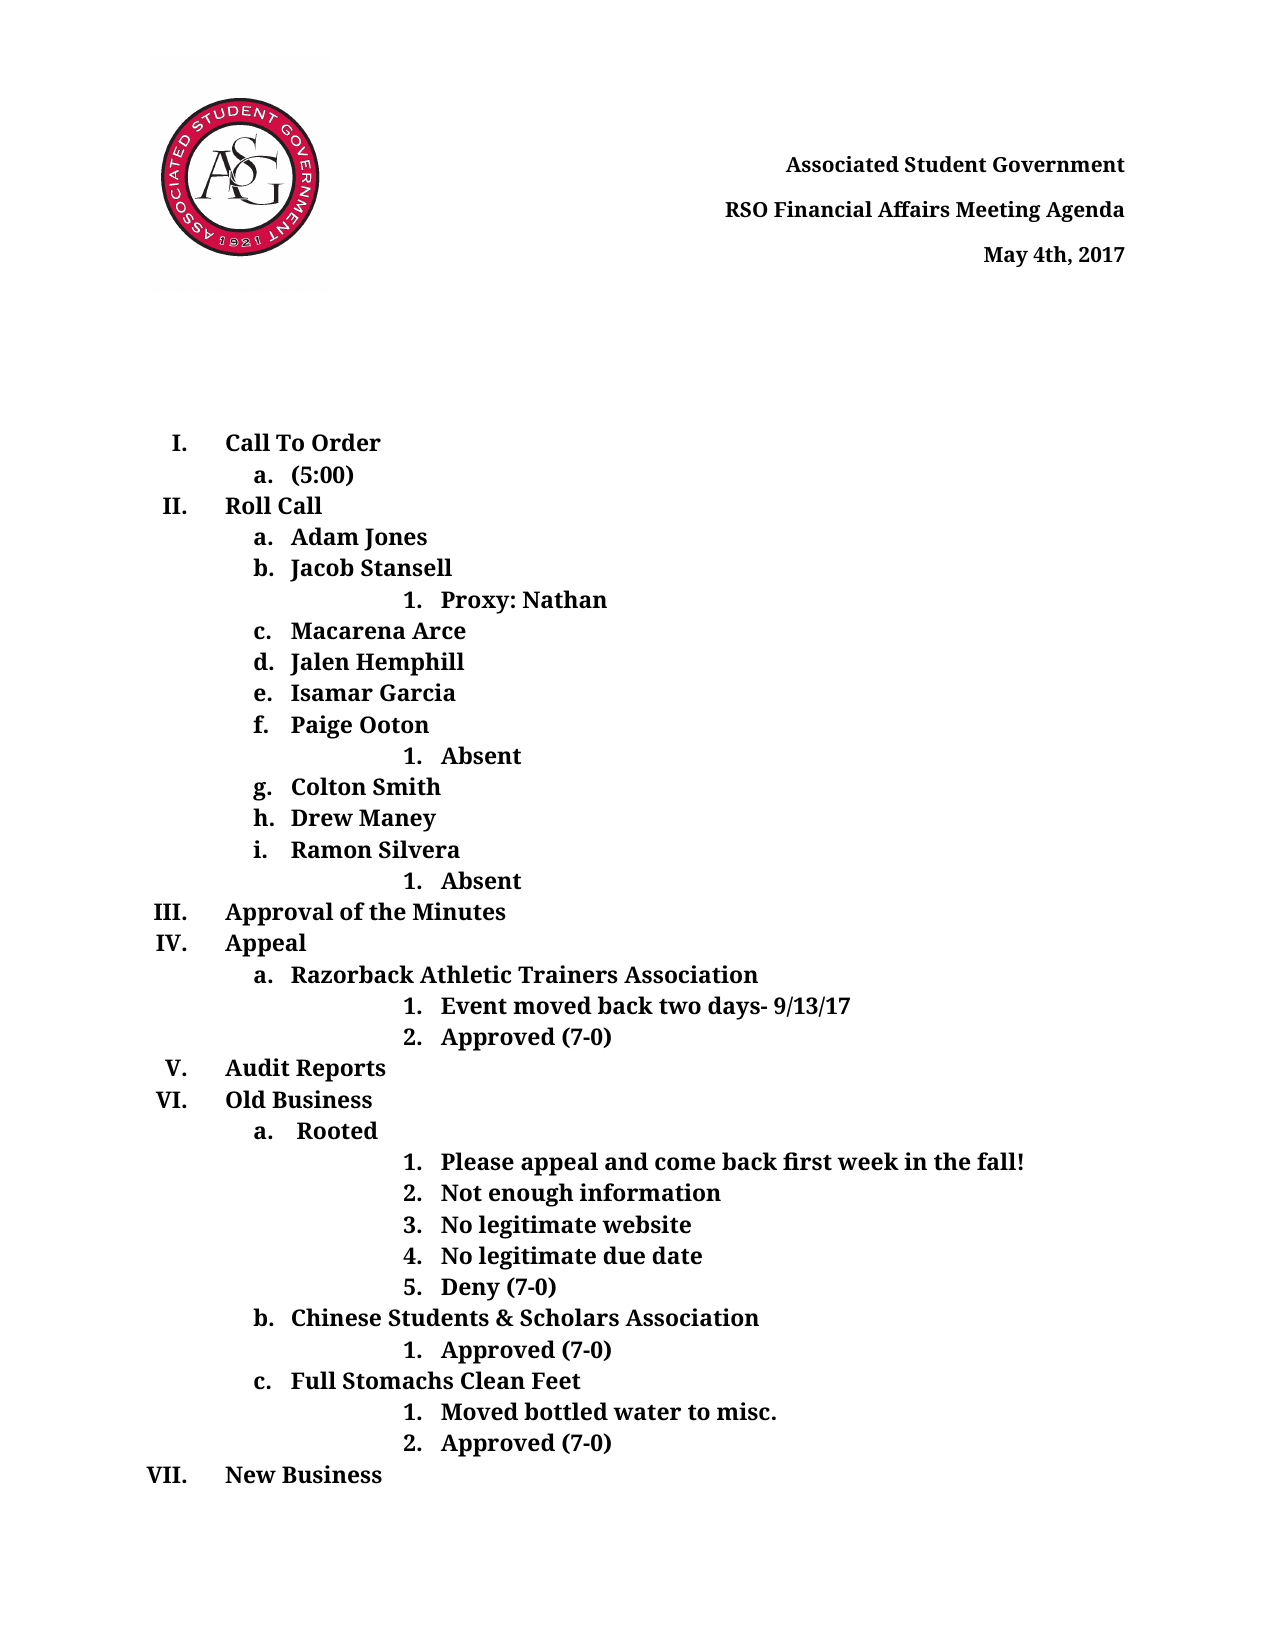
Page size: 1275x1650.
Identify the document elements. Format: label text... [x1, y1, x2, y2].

list Isamar Garcia [253, 677, 1125, 708]
list Absent [403, 740, 1125, 771]
list Macarena Arce [253, 615, 1125, 646]
list Approval of the Minutes [187, 896, 1125, 927]
list Deny (7-0) [403, 1271, 1125, 1302]
list Razorback Athletic Trainers Association [253, 958, 1125, 990]
picture [148, 55, 332, 293]
list No legitimate due date [403, 1240, 1125, 1271]
list Not enough information [403, 1177, 1125, 1208]
list Chinese Students & Scholars Association [253, 1302, 1125, 1333]
text May 4th, 2017 [150, 240, 1125, 269]
list Absent [403, 865, 1125, 896]
list Rooted [253, 1115, 1125, 1146]
text Associated Student Government [150, 150, 1125, 178]
list Moved bottled water to misc. [403, 1396, 1125, 1427]
list No legitimate website [403, 1208, 1125, 1240]
list Jacob Stansell [253, 552, 1125, 583]
list Colton Smith [253, 771, 1125, 802]
list Paige Ooton [253, 708, 1125, 740]
list Call To Order [187, 427, 1125, 458]
list Drew Maney [253, 802, 1125, 833]
list Jalen Hemphill [253, 646, 1125, 677]
list Roll Call [187, 490, 1125, 521]
list Ramon Silvera [253, 833, 1125, 865]
list Approved (7-0) [403, 1333, 1125, 1365]
list Full Stomachs Clean Feet [253, 1365, 1125, 1396]
list Approved (7-0) [403, 1021, 1125, 1052]
list Event moved back two days- 9/13/17 [403, 990, 1125, 1021]
list Audit Reports [187, 1052, 1125, 1083]
text RSO Financial Affairs Meeting Agenda [150, 195, 1125, 223]
list Adam Jones [253, 521, 1125, 552]
list New Business [187, 1458, 1125, 1490]
list Appeal [187, 927, 1125, 958]
list Please appeal and come back first week in the fall! [403, 1146, 1125, 1177]
list (5:00) [253, 458, 1125, 490]
list Approved (7-0) [403, 1427, 1125, 1458]
list Proxy: Nathan [403, 583, 1125, 615]
list Old Business [187, 1083, 1125, 1115]
